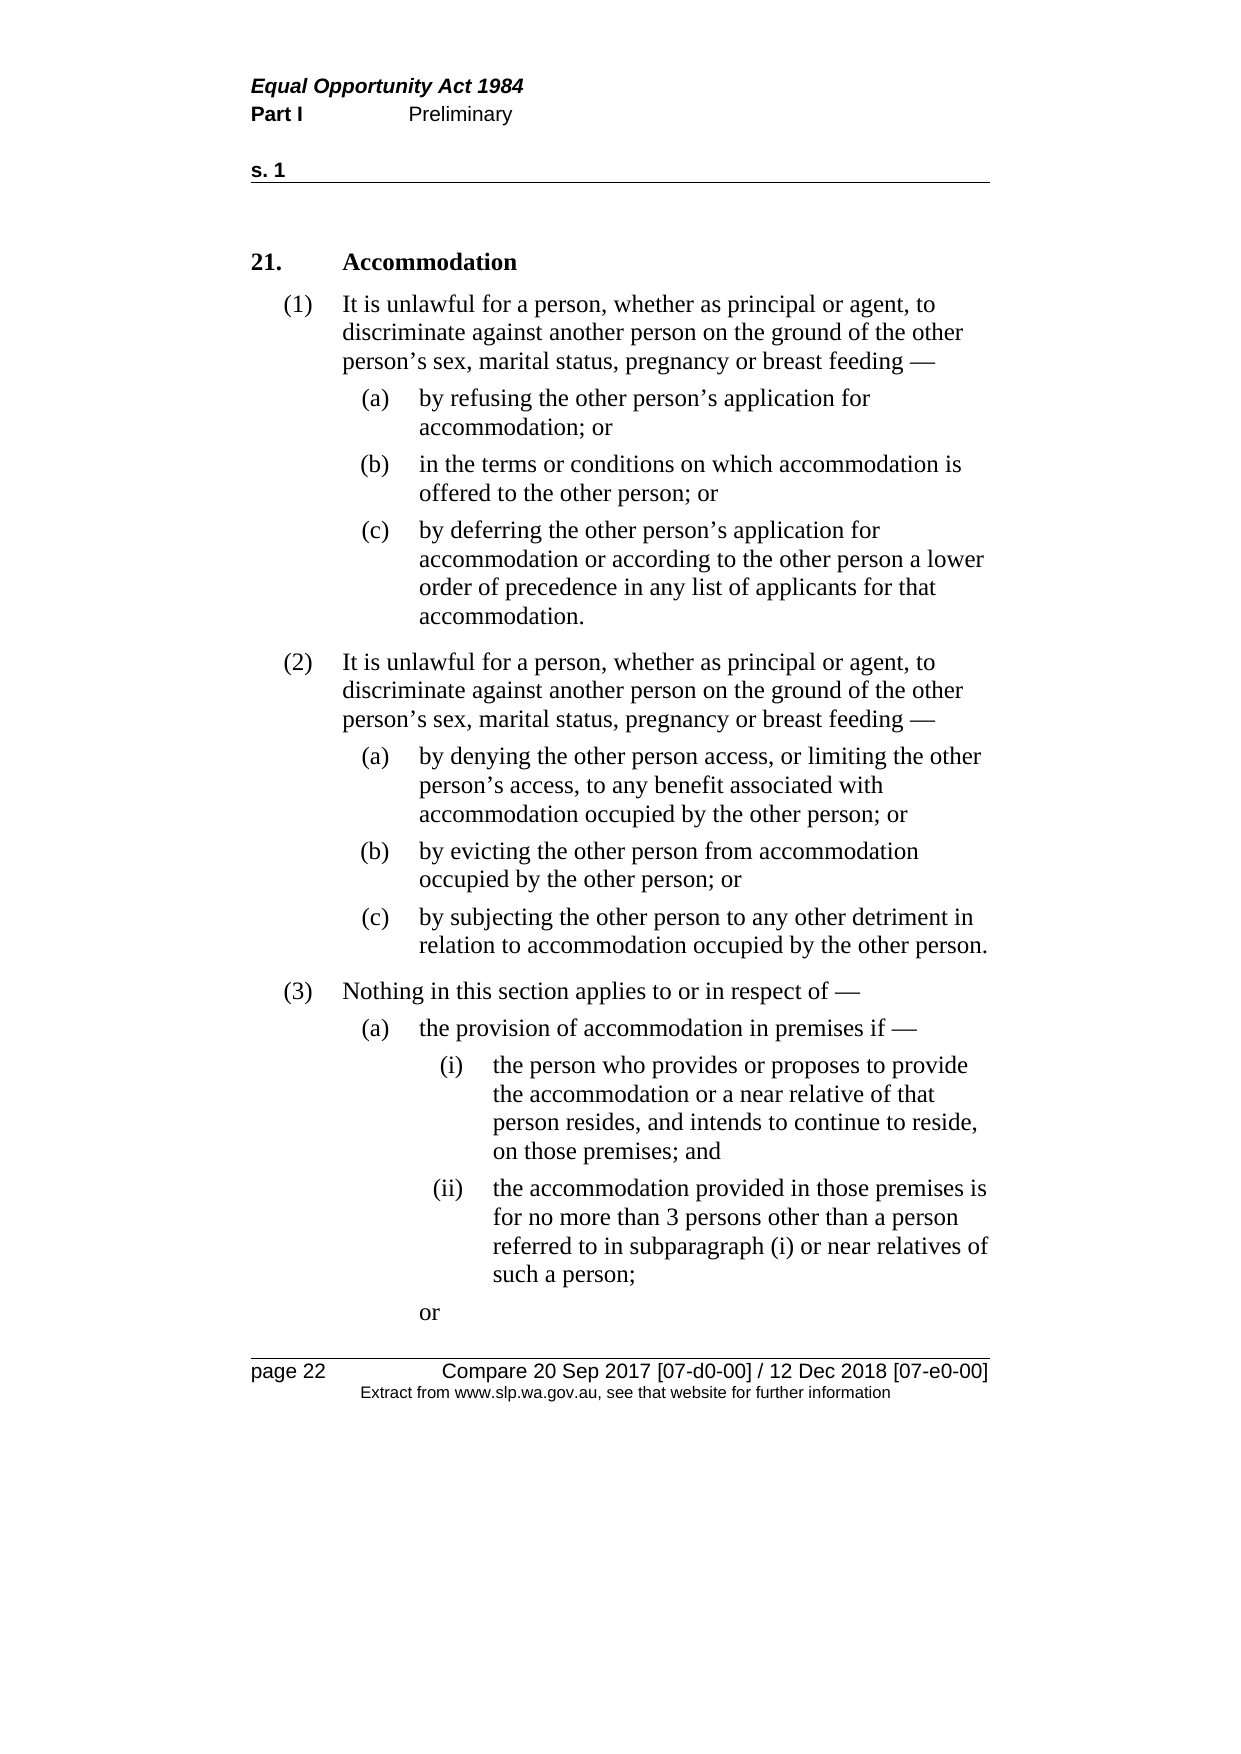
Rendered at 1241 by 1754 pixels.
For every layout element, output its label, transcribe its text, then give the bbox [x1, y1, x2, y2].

text (ii) the accommodation provided in those premises is for no more than 3 persons other than a person referred to in subparagraph (i) or near relatives of such a person; [251, 1173, 990, 1288]
text (3) Nothing in this section applies to or in respect of — [251, 976, 990, 1004]
text (a) by denying the other person access, or limiting the other person’s access, to any benefit associated with accommodation occupied by the other person; or [251, 741, 990, 827]
subtitle 21. Accommodation [251, 247, 990, 276]
text (2) It is unlawful for a person, whether as principal or agent, to discriminate against another person on the ground of the other person’s sex, marital status, pregnancy or breast feeding — [251, 647, 990, 733]
text (a) by refusing the other person’s application for accommodation; or [251, 383, 990, 441]
text (b) in the terms or conditions on which accommodation is offered to the other person; or [251, 449, 990, 507]
text (c) by subjecting the other person to any other detriment in relation to accommodation occupied by the other person. [251, 902, 990, 959]
text or [251, 1297, 990, 1325]
text (1) It is unlawful for a person, whether as principal or agent, to discriminate against another person on the ground of the other person’s sex, marital status, pregnancy or breast feeding — [251, 289, 990, 375]
text (i) the person who provides or proposes to provide the accommodation or a near relative of that person resides, and intends to continue to reside, on those premises; and [251, 1050, 990, 1165]
text (c) by deferring the other person’s application for accommodation or according to the other person a lower order of precedence in any list of applicants for that accommodation. [251, 515, 990, 630]
text (a) the provision of accommodation in premises if — [251, 1013, 990, 1042]
text (b) by evicting the other person from accommodation occupied by the other person; or [251, 836, 990, 893]
